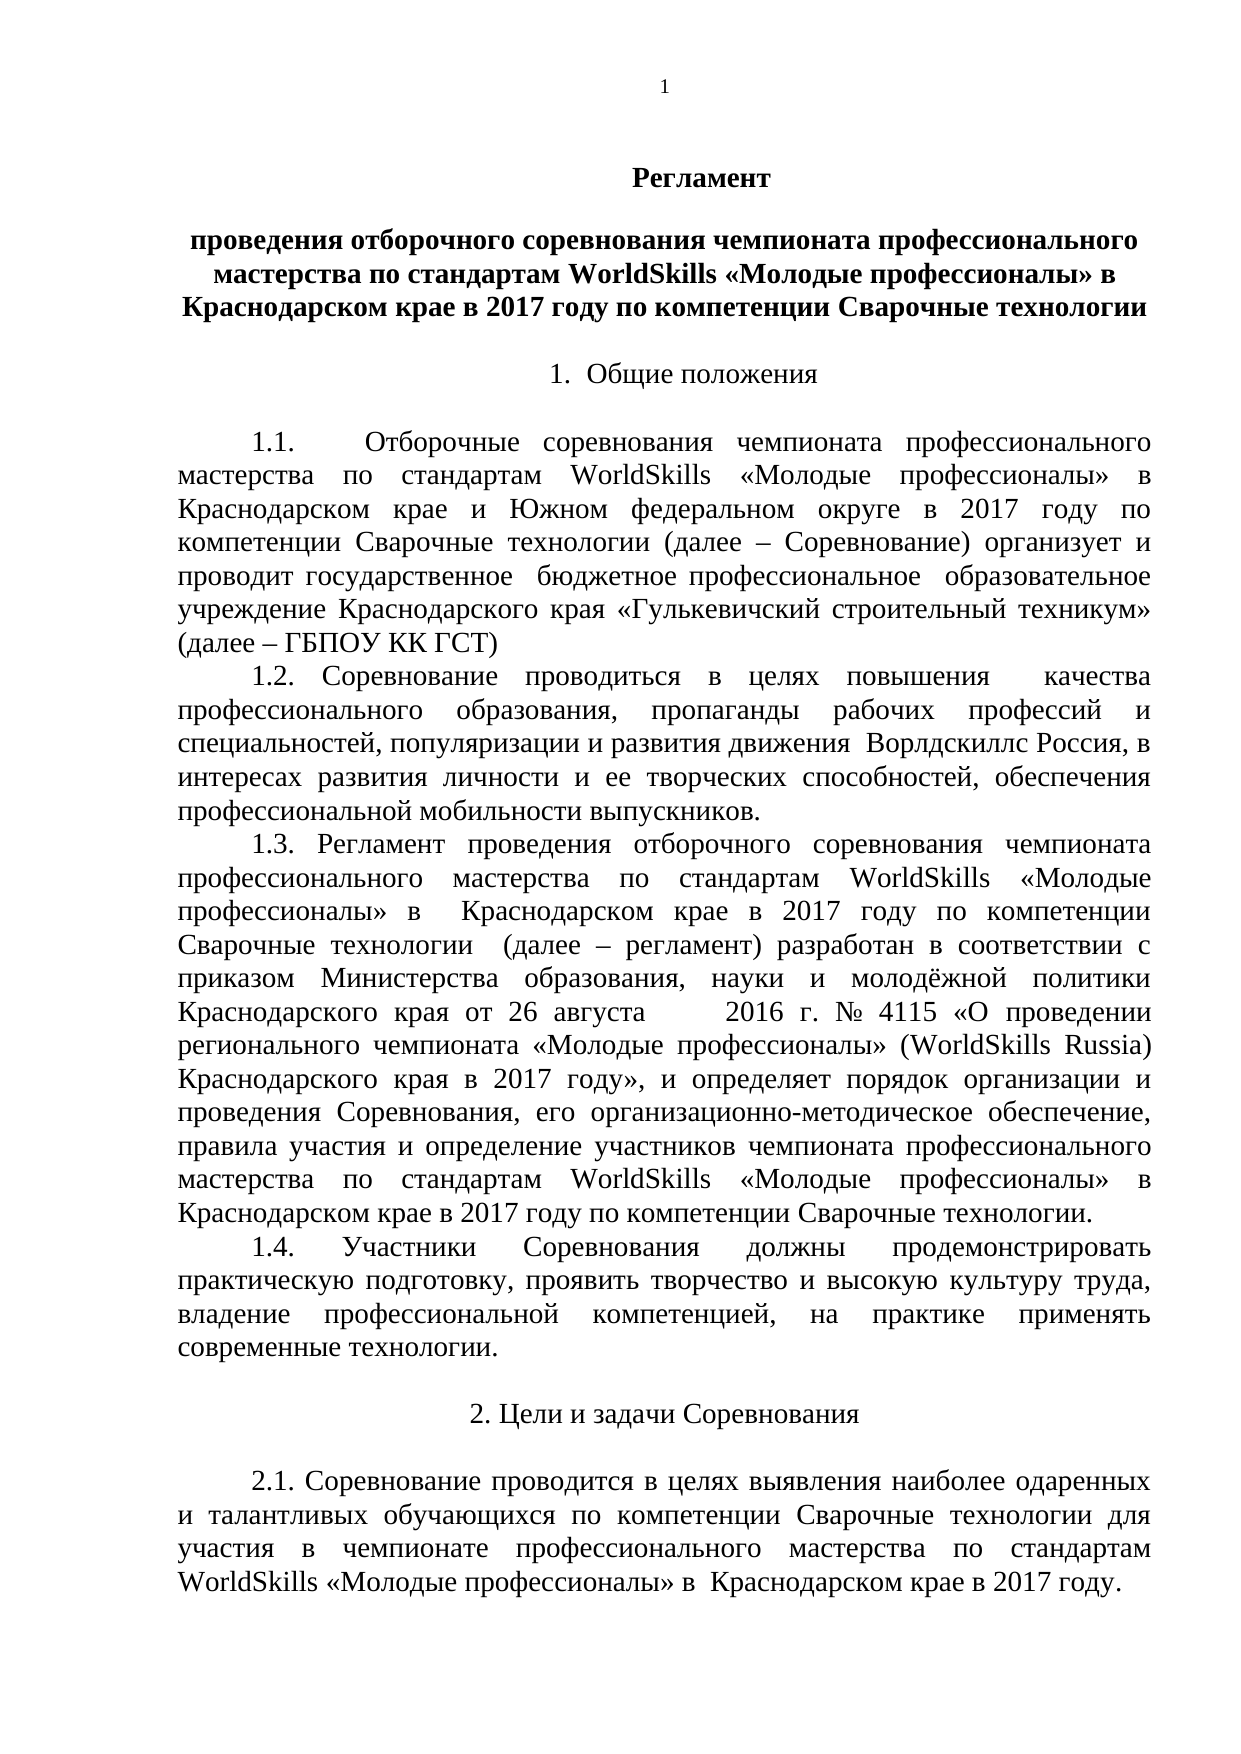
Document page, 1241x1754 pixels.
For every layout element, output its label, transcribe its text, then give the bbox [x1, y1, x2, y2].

text 1.4. Участники Соревнования должны продемонстрировать практическую подготовку, проявить творчество и высокую культуру труда, владение профессиональной компетенцией, на практике применять современные технологии. [177, 1229, 1152, 1363]
text 1.3. Регламент проведения отборочного соревнования чемпионата профессионального мастерства по стандартам WorldSkills «Молодые профессионалы» в Краснодарском крае в 2017 году по компетенции Сварочные технологии (далее – регламент) разработан в соответствии с приказом Министерства образования, науки и молодёжной политики Краснодарского края от 26 августа 2016 г. № 4115 «О проведении регионального чемпионата «Молодые профессионалы» (WorldSkills Russia) Краснодарского края в 2017 году», и определяет порядок организации и проведения Соревнования, его организационно-методическое обеспечение, правила участия и определение участников чемпионата профессионального мастерства по стандартам WorldSkills «Молодые профессионалы» в Краснодарском крае в 2017 году по компетенции Сварочные технологии. [177, 826, 1152, 1229]
text Регламент [177, 160, 1152, 194]
text 2. Цели и задачи Соревнования [177, 1396, 1152, 1430]
text 1.2. Соревнование проводиться в целях повышения качества профессионального образования, пропаганды рабочих профессий и специальностей, популяризации и развития движения Ворлдскиллс Россия, в интересах развития личности и ее творческих способностей, обеспечения профессиональной мобильности выпускников. [177, 658, 1152, 826]
text 2.1. Соревнование проводится в целях выявления наиболее одаренных и талантливых обучающихся по компетенции Сварочные технологии для участия в чемпионате профессионального мастерства по стандартам WorldSkills «Молодые профессионалы» в Краснодарском крае в 2017 году. [177, 1463, 1152, 1598]
list Общие положения [215, 357, 1152, 390]
text 1.1. Отборочные соревнования чемпионата профессионального мастерства по стандартам WorldSkills «Молодые профессионалы» в Краснодарском крае и Южном федеральном округе в 2017 году по компетенции Сварочные технологии (далее – Соревнование) организует и проводит государственное бюджетное профессиональное образовательное учреждение Краснодарского края «Гулькевичский строительный техникум» (далее – ГБПОУ КК ГСТ) [177, 424, 1152, 658]
text проведения отборочного соревнования чемпионата профессионального мастерства по стандартам WorldSkills «Молодые профессионалы» в Краснодарском крае в 2017 году по компетенции Сварочные технологии [177, 222, 1152, 323]
